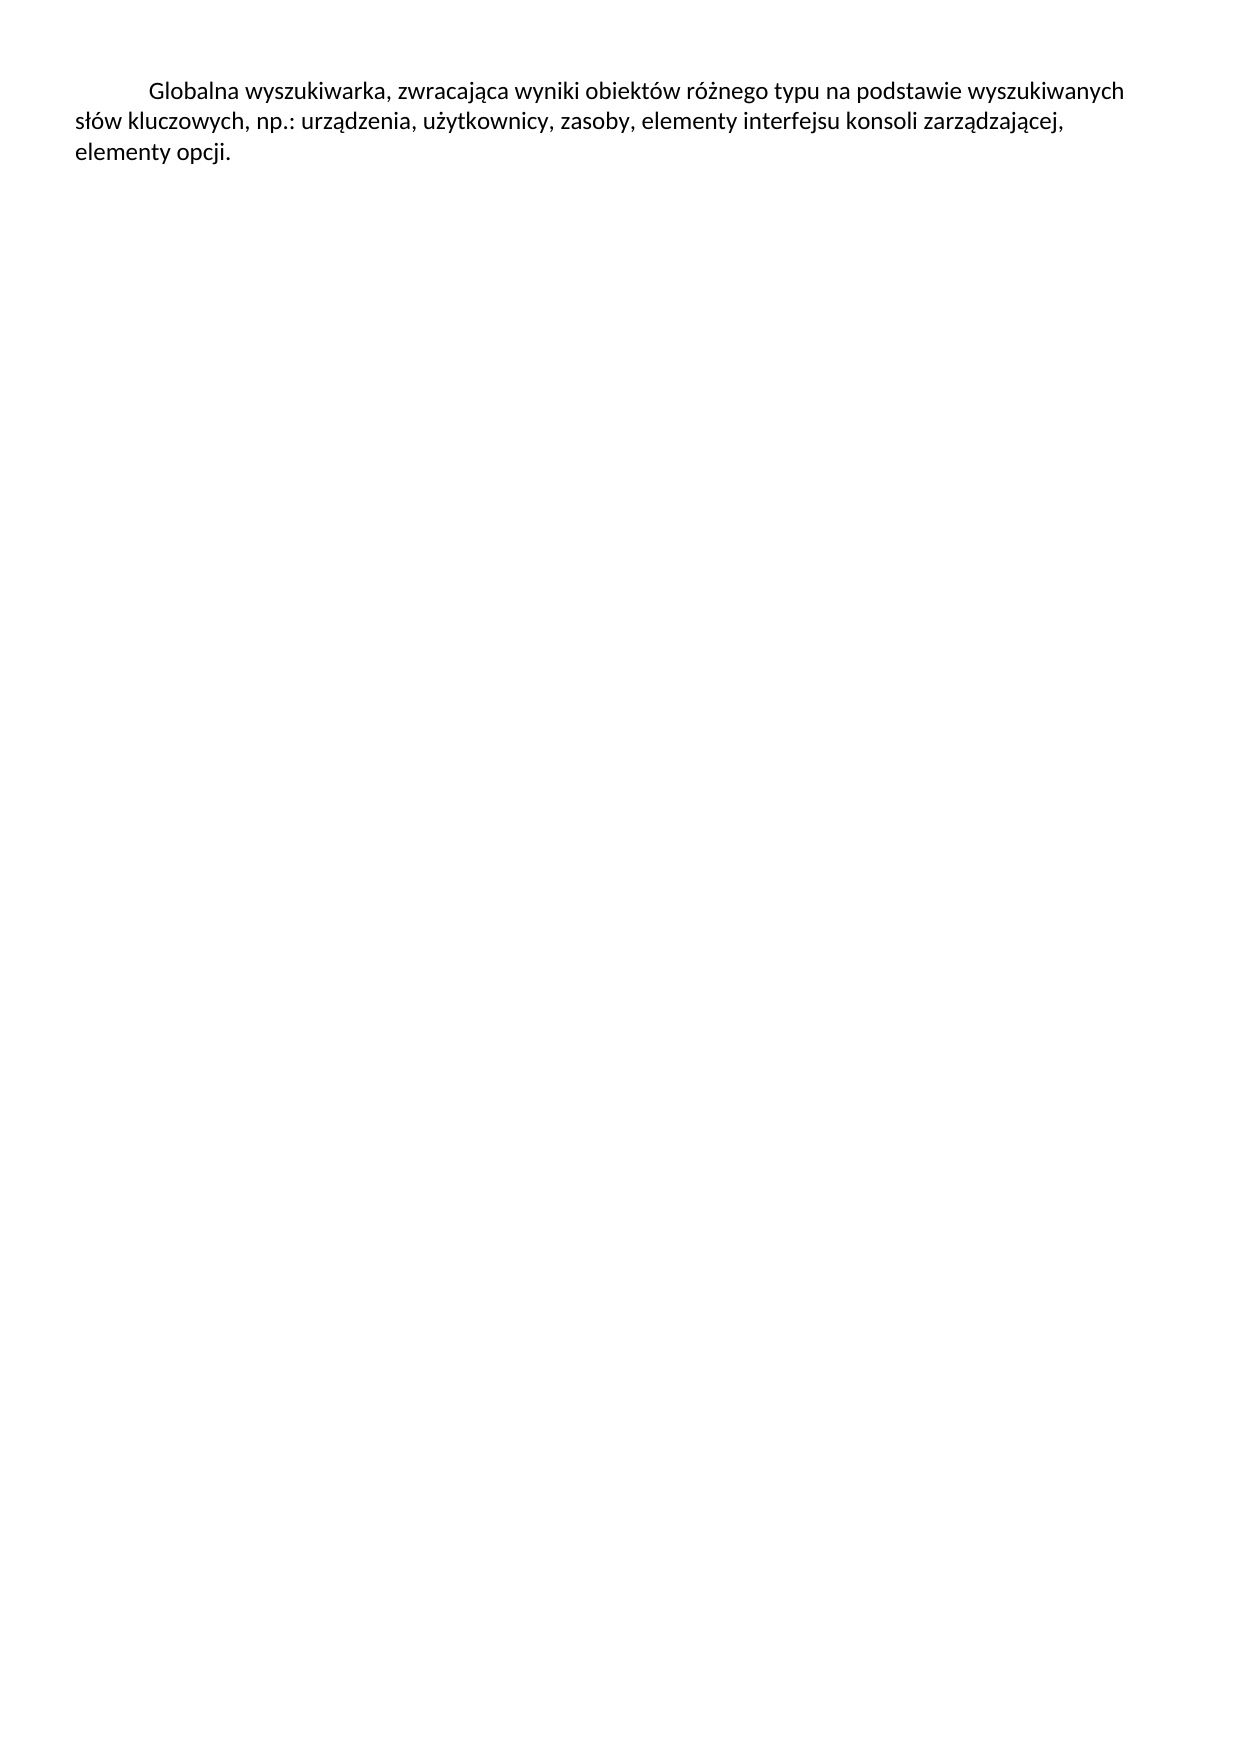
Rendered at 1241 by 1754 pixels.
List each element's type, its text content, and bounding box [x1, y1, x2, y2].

list Globalna wyszukiwarka, zwracająca wyniki obiektów różnego typu na podstawie wyszukiwanych słów kluczowych, np.: urządzenia, użytkownicy, zasoby, elementy interfejsu konsoli zarządzającej, elementy opcji. [75, 75, 1165, 167]
